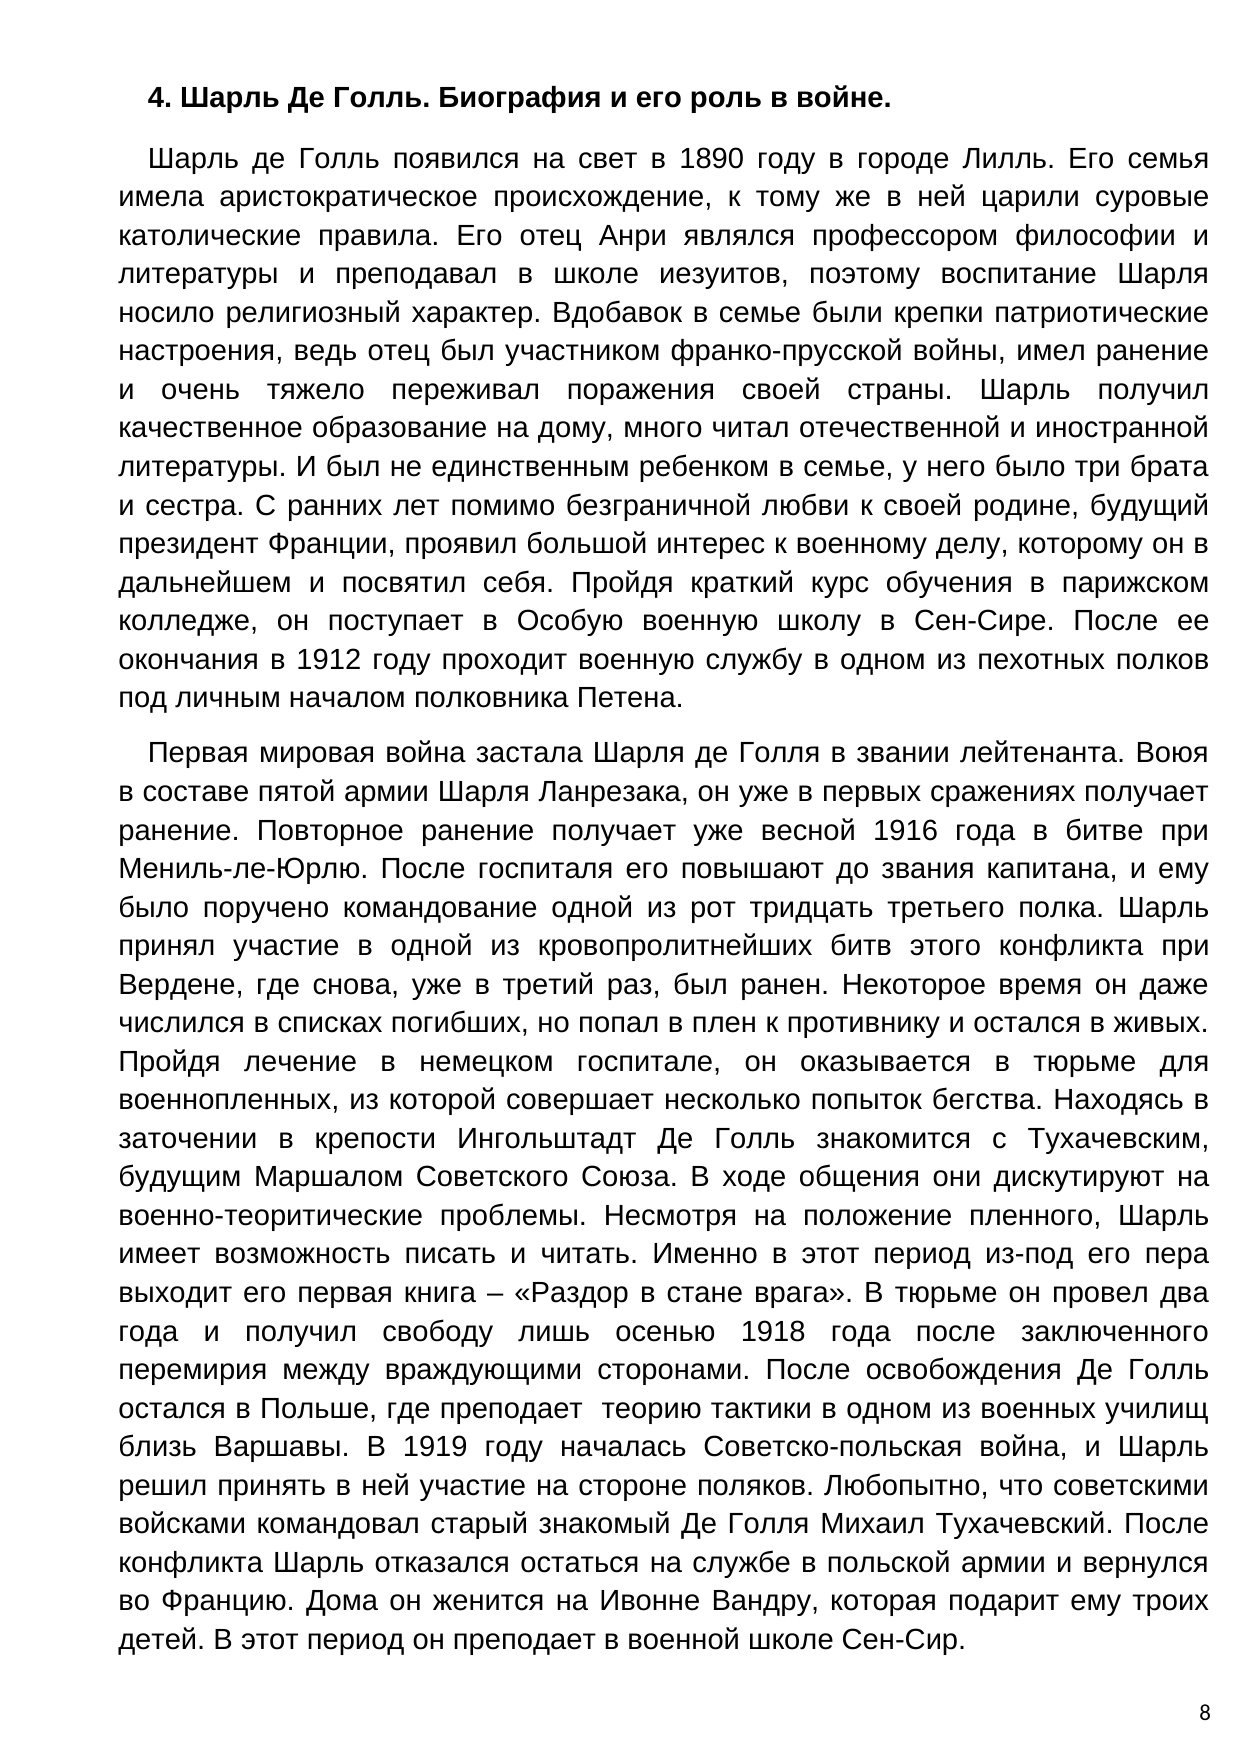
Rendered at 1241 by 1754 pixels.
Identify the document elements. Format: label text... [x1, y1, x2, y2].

text Первая мировая война застала Шарля де Голля в звании лейтенанта. Воюя в составе пятой армии Шарля Ланрезака, он уже в первых сражениях получает ранение. Повторное ранение получает уже весной 1916 года в битве при Мениль-ле-Юрлю. После госпиталя его повышают до звания капитана, и ему было поручено командование одной из рот тридцать третьего полка. Шарль принял участие в одной из кровопролитнейших битв этого конфликта при Вердене, где снова, уже в третий раз, был ранен. Некоторое время он даже числился в списках погибших, но попал в плен к противнику и остался в живых. Пройдя лечение в немецком госпитале, он оказывается в тюрьме для военнопленных, из которой совершает несколько попыток бегства. Находясь в заточении в крепости Ингольштадт Де Голль знакомится с Тухачевским, будущим Маршалом Советского Союза. В ходе общения они дискутируют на военно-теоритические проблемы. Несмотря на положение пленного, Шарль имеет возможность писать и читать. Именно в этот период из-под его пера выходит его первая книга – «Раздор в стане врага». В тюрьме он провел два года и получил свободу лишь осенью 1918 года после заключенного перемирия между враждующими сторонами. После освобождения Де Голль остался в Польше, где преподает теорию тактики в одном из военных училищ близь Варшавы. В 1919 году началась Советско-польская война, и Шарль решил принять в ней участие на стороне поляков. Любопытно, что советскими войсками командовал старый знакомый Де Голля Михаил Тухачевский. После конфликта Шарль отказался остаться на службе в польской армии и вернулся во Францию. Дома он женится на Ивонне Вандру, которая подарит ему троих детей. В этот период он преподает в военной школе Сен-Сир. [118, 736, 1211, 1656]
subtitle 4. Шарль Де Голль. Биография и его роль в войне. [118, 79, 1211, 113]
text Шарль де Голль появился на свет в 1890 году в городе Лилль. Его семья имела аристократическое происхождение, к тому же в ней царили суровые католические правила. Его отец Анри являлся профессором философии и литературы и преподавал в школе иезуитов, поэтому воспитание Шарля носило религиозный характер. Вдобавок в семье были крепки патриотические настроения, ведь отец был участником франко-прусской войны, имел ранение и очень тяжело переживал поражения своей страны. Шарль получил качественное образование на дому, много читал отечественной и иностранной литературы. И был не единственным ребенком в семье, у него было три брата и сестра. С ранних лет помимо безграничной любви к своей родине, будущий президент Франции, проявил большой интерес к военному делу, которому он в дальнейшем и посвятил себя. Пройдя краткий курс обучения в парижском колледже, он поступает в Особую военную школу в Сен-Сире. После ее окончания в 1912 году проходит военную службу в одном из пехотных полков под личным началом полковника Петена. [118, 141, 1211, 714]
